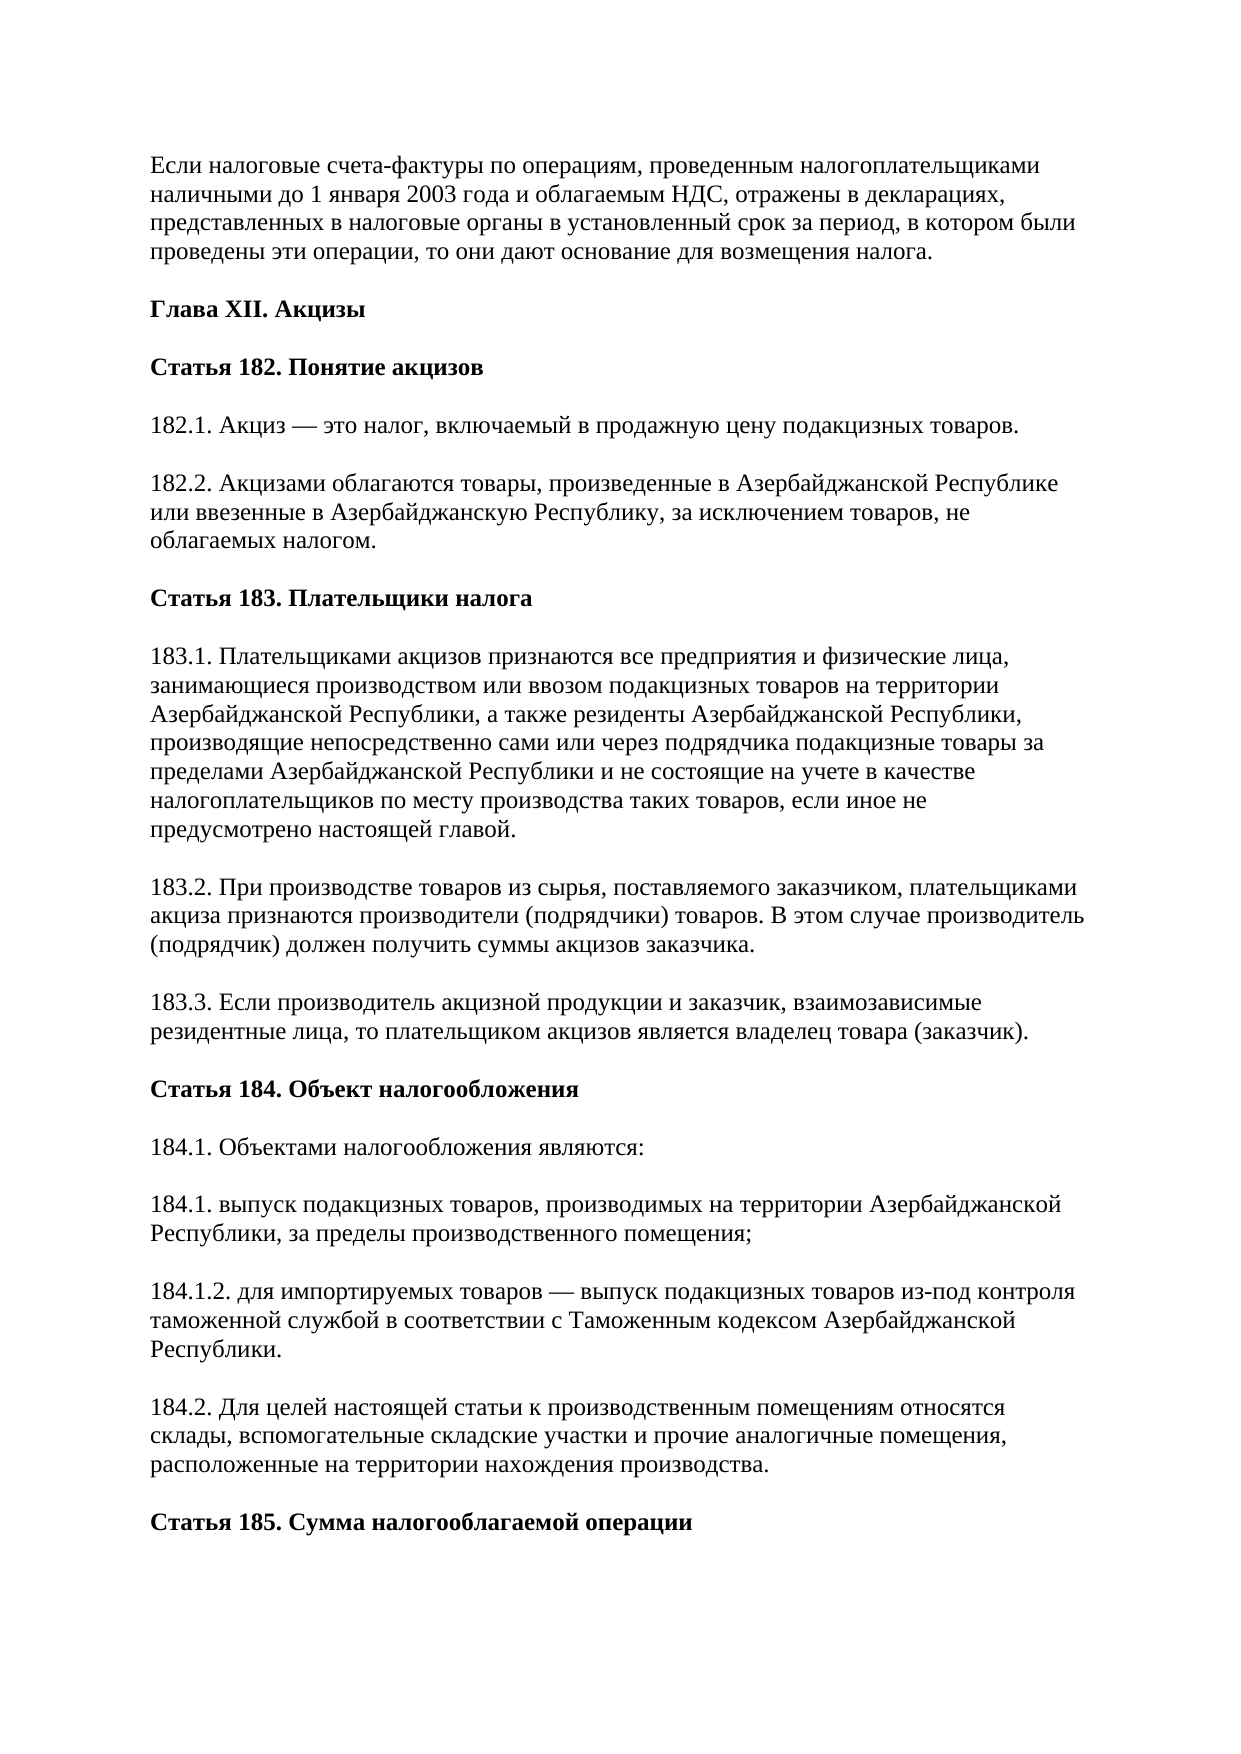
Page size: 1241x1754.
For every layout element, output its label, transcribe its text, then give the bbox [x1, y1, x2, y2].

text 183.1. Плательщиками акцизов признаются все предприятия и физические лица, занимающиеся производством или ввозом подакцизных товаров на территории Азербайджанской Республики, а также резиденты Азербайджанской Республики, производящие непосредственно сами или через подрядчика подакцизные товары за пределами Азербайджанской Республики и не состоящие на учете в качестве налогоплательщиков по месту производства таких товаров, если иное не предусмотрено настоящей главой. [150, 641, 1090, 842]
text Если налоговые счета-фактуры по операциям, проведенным налогоплательщиками наличными до 1 января 2003 года и облагаемым НДС, отражены в декларациях, представленных в налоговые органы в установленный срок за период, в котором были проведены эти операции, то они дают основание для возмещения налога. [150, 150, 1090, 265]
text 182.1. Акциз — это налог, включаемый в продажную цену подакцизных товаров. [150, 410, 1090, 439]
text 184.1.2. для импортируемых товаров — выпуск подакцизных товаров из-под контроля таможенной службой в соответствии с Таможенным кодексом Азербайджанской Республики. [150, 1276, 1090, 1362]
text Статья 182. Понятие акцизов [150, 352, 1090, 381]
text Статья 185. Сумма налогооблагаемой операции [150, 1507, 1090, 1536]
text 184.1. выпуск подакцизных товаров, производимых на территории Азербайджанской Республики, за пределы производственного помещения; [150, 1189, 1090, 1247]
text 183.3. Если производитель акцизной продукции и заказчик, взаимозависимые резидентные лица, то плательщиком акцизов является владелец товара (заказчик). [150, 987, 1090, 1044]
text 183.2. При производстве товаров из сырья, поставляемого заказчиком, плательщиками акциза признаются производители (подрядчики) товаров. В этом случае производитель (подрядчик) должен получить суммы акцизов заказчика. [150, 872, 1090, 958]
text 182.2. Акцизами облагаются товары, произведенные в Азербайджанской Республике или ввезенные в Азербайджанскую Республику, за исключением товаров, не облагаемых налогом. [150, 468, 1090, 554]
text 184.1. Объектами налогообложения являются: [150, 1132, 1090, 1160]
text Статья 184. Объект налогообложения [150, 1074, 1090, 1102]
text Статья 183. Плательщики налога [150, 583, 1090, 612]
text Глава XII. Акцизы [150, 294, 1090, 323]
text 184.2. Для целей настоящей статьи к производственным помещениям относятся склады, вспомогательные складские участки и прочие аналогичные помещения, расположенные на территории нахождения производства. [150, 1392, 1090, 1478]
